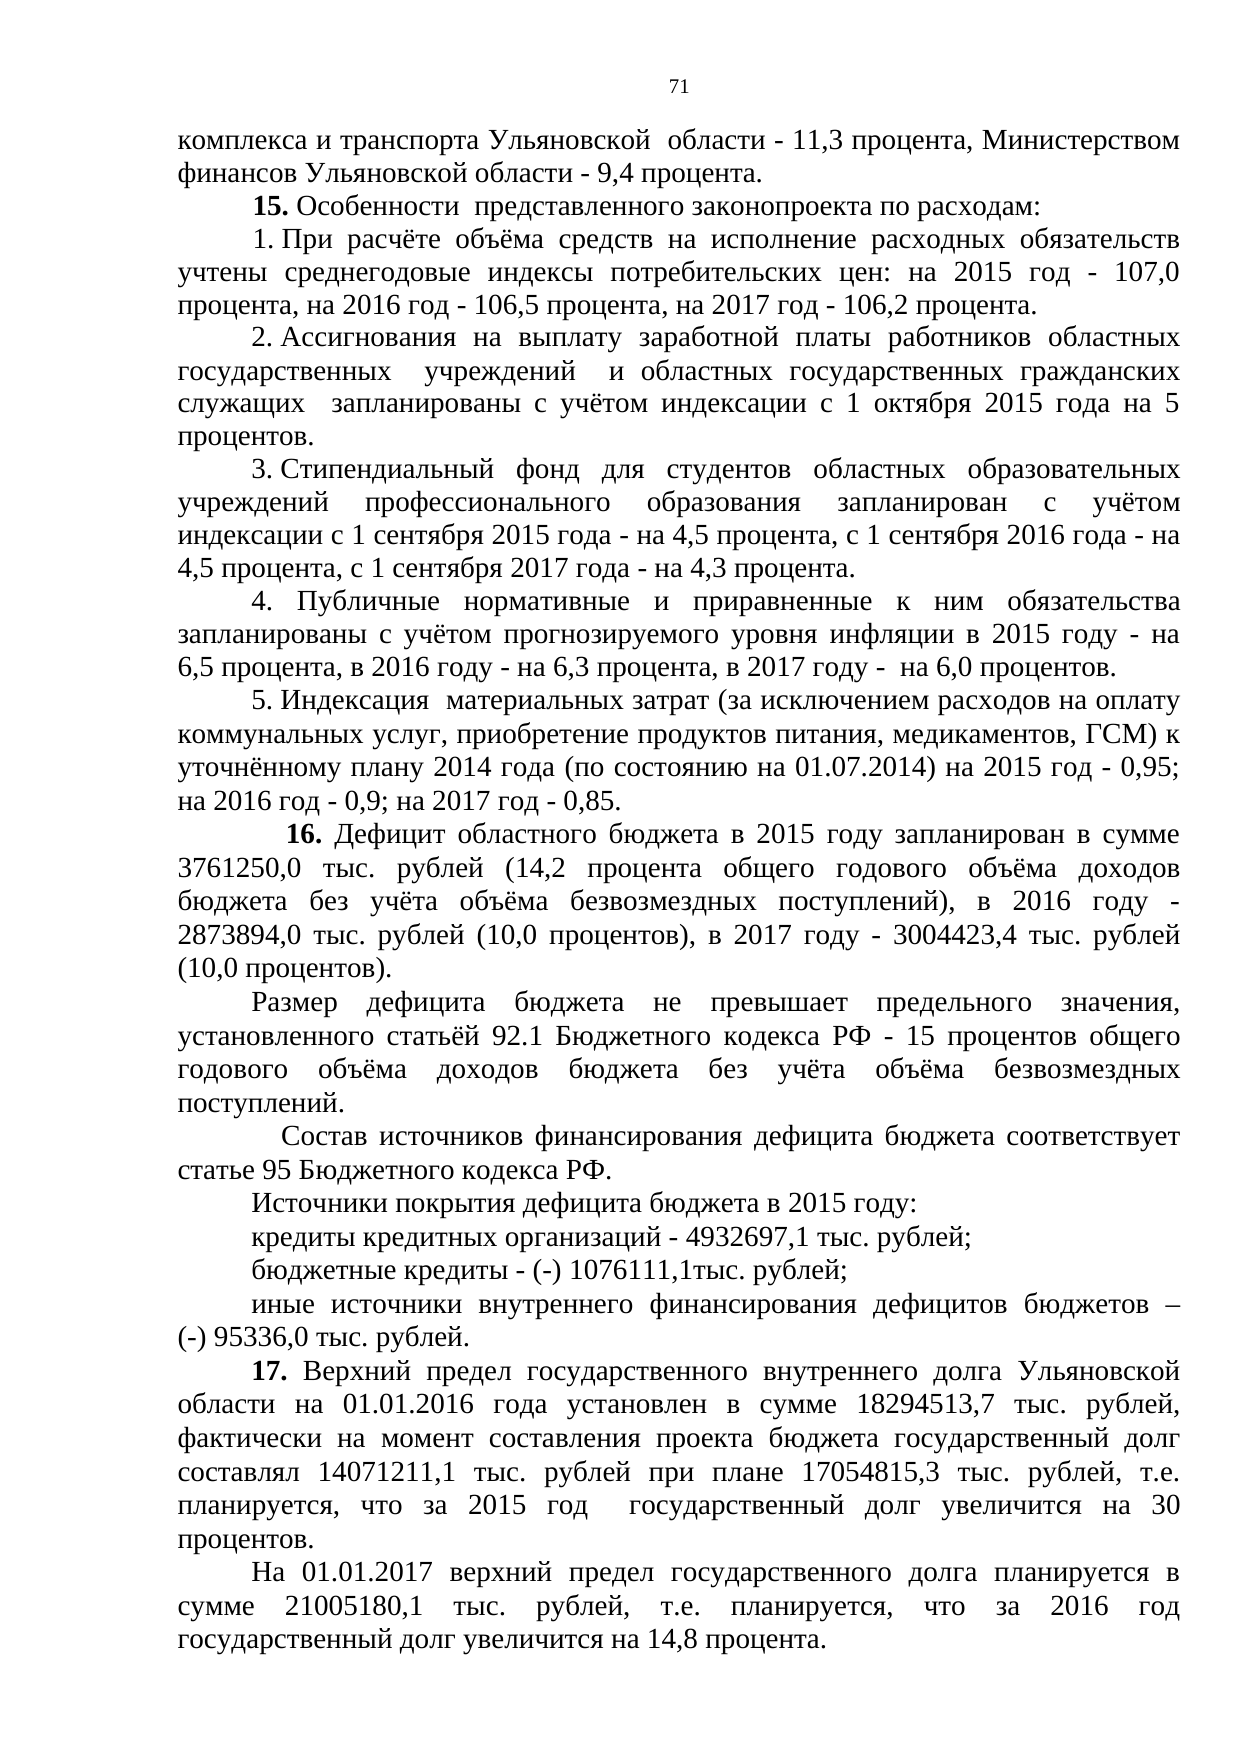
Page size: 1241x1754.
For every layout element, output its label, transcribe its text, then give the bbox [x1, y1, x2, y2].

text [177, 122, 1181, 189]
text бюджетные кредиты - (-) 1076111,1тыс. рублей; [177, 1252, 1181, 1286]
text кредиты кредитных организаций - 4932697,1 тыс. рублей; [177, 1219, 1181, 1252]
text На 01.01.2017 верхний предел государственного долга планируется в сумме 21005180,1 тыс. рублей, т.е. планируется, что за 2016 год государственный долг увеличится на 14,8 процента. [177, 1554, 1181, 1655]
text Состав источников финансирования дефицита бюджета соответствует статье 95 Бюджетного кодекса РФ. [177, 1118, 1181, 1185]
text 16. Дефицит областного бюджета в 2015 году запланирован в сумме 3761250,0 тыс. рублей (14,2 процента общего годового объёма доходов бюджета без учёта объёма безвозмездных поступлений), в 2016 году - 2873894,0 тыс. рублей (10,0 процентов), в 2017 году - 3004423,4 тыс. рублей (10,0 процентов). [177, 816, 1181, 984]
text 17. Верхний предел государственного внутреннего долга Ульяновской области на 01.01.2016 года установлен в сумме 18294513,7 тыс. рублей, фактически на момент составления проекта бюджета государственный долг составлял 14071211,1 тыс. рублей при плане 17054815,3 тыс. рублей, т.е. планируется, что за 2015 год государственный долг увеличится на 30 процентов. [177, 1353, 1181, 1554]
text 5. Индексация материальных затрат (за исключением расходов на оплату коммунальных услуг, приобретение продуктов питания, медикаментов, ГСМ) к уточнённому плану 2014 года (по состоянию на 01.07.2014) на 2015 год - 0,95; на 2016 год - 0,9; на 2017 год - 0,85. [177, 682, 1181, 816]
text 15. Особенности представленного законопроекта по расходам: [177, 189, 1181, 222]
text Источники покрытия дефицита бюджета в 2015 году: [177, 1185, 1181, 1219]
text 3. Стипендиальный фонд для студентов областных образовательных учреждений профессионального образования запланирован с учётом индексации с 1 сентября 2015 года - на 4,5 процента, с 1 сентября 2016 года - на 4,5 процента, с 1 сентября 2017 года - на 4,3 процента. [177, 452, 1181, 584]
text иные источники внутреннего финансирования дефицитов бюджетов – (-) 95336,0 тыс. рублей. [177, 1286, 1181, 1353]
text Размер дефицита бюджета не превышает предельного значения, установленного статьёй 92.1 Бюджетного кодекса РФ - 15 процентов общего годового объёма доходов бюджета без учёта объёма безвозмездных поступлений. [177, 984, 1181, 1118]
text 2. Ассигнования на выплату заработной платы работников областных государственных учреждений и областных государственных гражданских служащих запланированы с учётом индексации с 1 октября 2015 года на 5 процентов. [177, 321, 1181, 452]
text 1. При расчёте объёма средств на исполнение расходных обязательств учтены среднегодовые индексы потребительских цен: на 2015 год - 107,0 процента, на 2016 год - 106,5 процента, на 2017 год - 106,2 процента. [177, 222, 1181, 321]
text 4. Публичные нормативные и приравненные к ним обязательства запланированы с учётом прогнозируемого уровня инфляции в 2015 году - на 6,5 процента, в 2016 году - на 6,3 процента, в 2017 году - на 6,0 процентов. [177, 584, 1181, 682]
